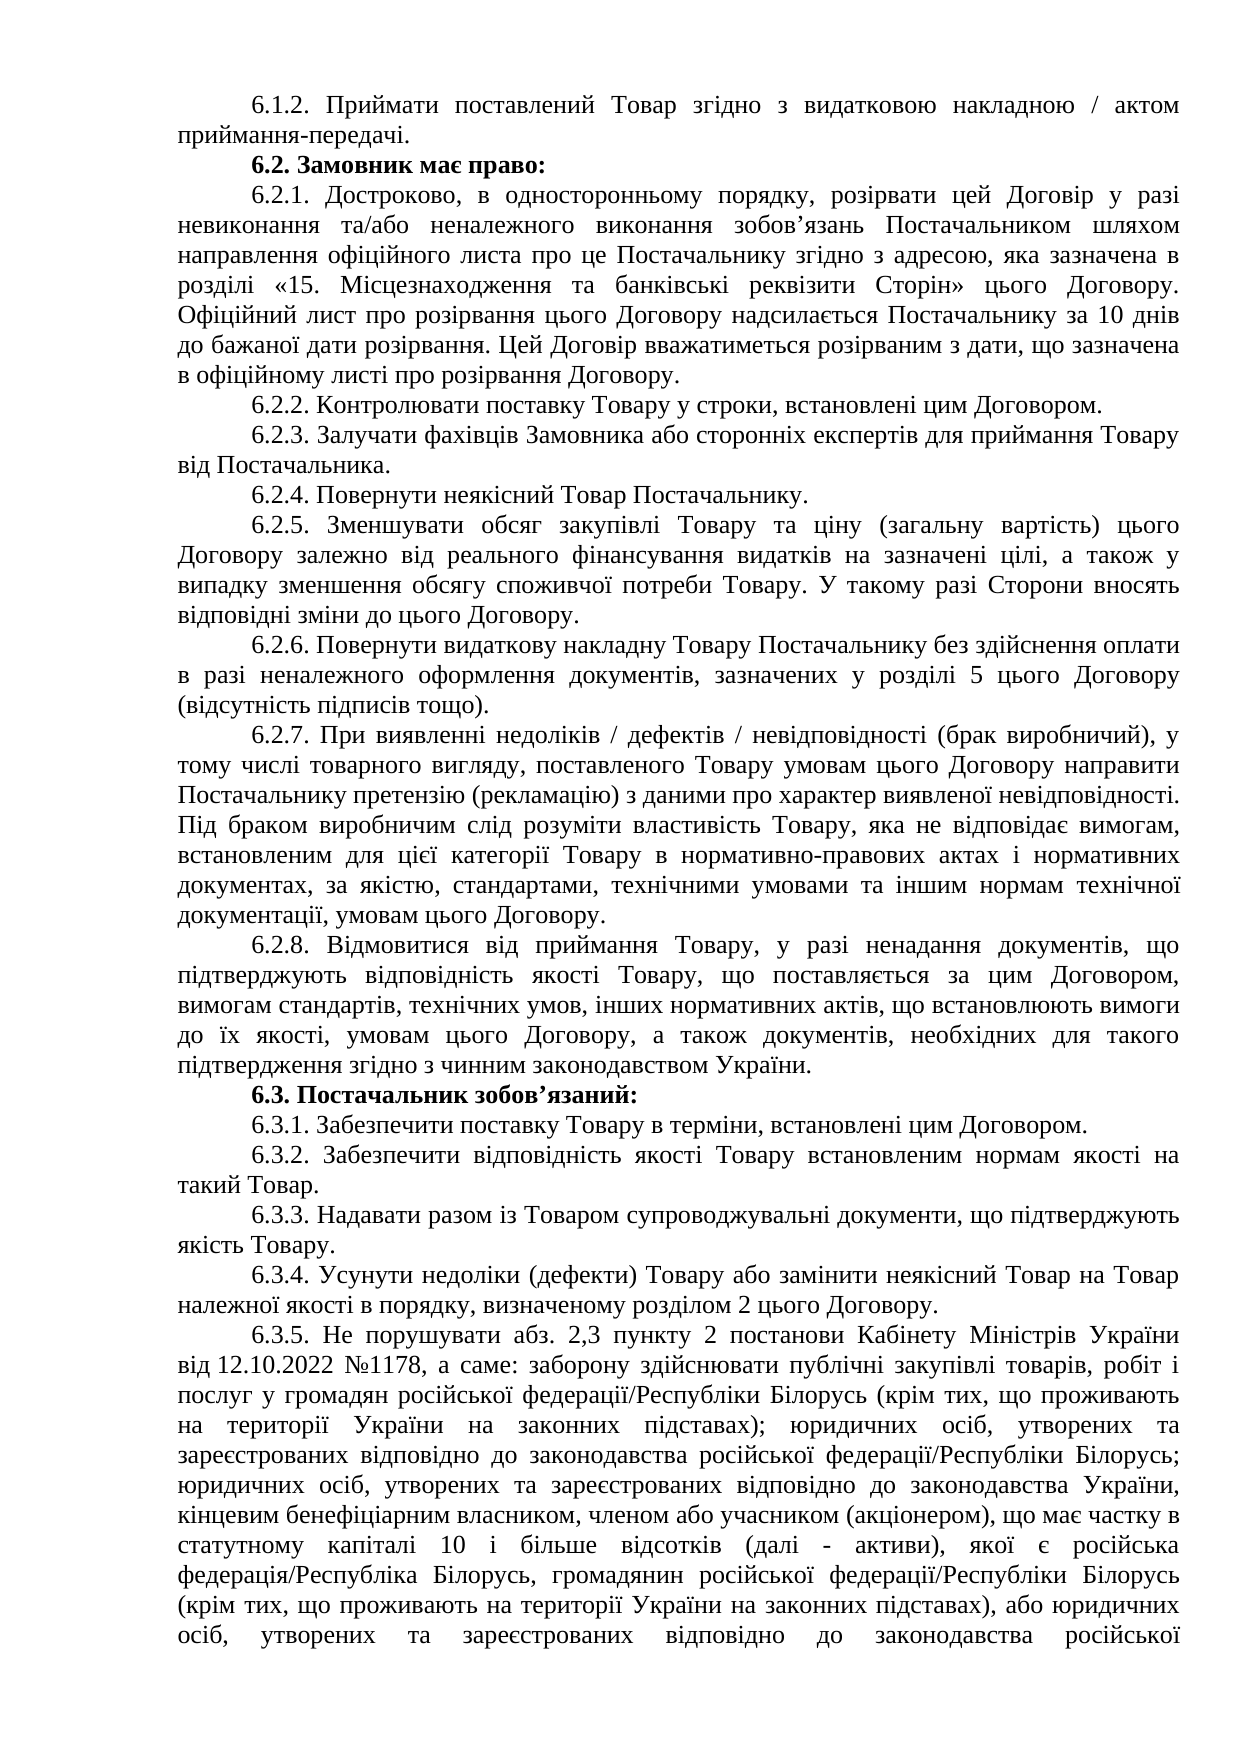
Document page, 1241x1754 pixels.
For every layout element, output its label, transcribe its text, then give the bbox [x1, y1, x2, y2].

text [177, 1319, 1181, 1649]
text 6.3.4. Усунути недоліки (дефекти) Товару або замінити неякісний Товар на Товар належної якості в порядку, визначеному розділом 2 цього Договору. [177, 1259, 1181, 1319]
text 6.2.5. Зменшувати обсяг закупівлі Товару та ціну (загальну вартість) цього Договору залежно від реального фінансування видатків на зазначені цілі, а також у випадку зменшення обсягу споживчої потреби Товару. У такому разі Сторони вносять відповідні зміни до цього Договору. [177, 509, 1181, 629]
text 6.2.7. При виявленні недоліків / дефектів / невідповідності (брак виробничий), у тому числі товарного вигляду, поставленого Товару умовам цього Договору направити Постачальнику претензію (рекламацію) з даними про характер виявленої невідповідності. Під браком виробничим слід розуміти властивість Товару, яка не відповідає вимогам, встановленим для цієї категорії Товару в нормативно-правових актах і нормативних документах, за якістю, стандартами, технічними умовами та іншим нормам технічної документації, умовам цього Договору. [177, 719, 1181, 929]
text 6.3.2. Забезпечити відповідність якості Товару встановленим нормам якості на такий Товар. [177, 1139, 1181, 1199]
text 6.2.4. Повернути неякісний Товар Постачальнику. [177, 479, 1181, 509]
text 6.2.1. Достроково, в односторонньому порядку, розірвати цей Договір у разі невиконання та/або неналежного виконання зобов’язань Постачальником шляхом направлення офіційного листа про це Постачальнику згідно з адресою, яка зазначена в розділі «15. Місцезнаходження та банківські реквізити Сторін» цього Договору. Офіційний лист про розірвання цього Договору надсилається Постачальнику за 10 днів до бажаної дати розірвання. Цей Договір вважатиметься розірваним з дати, що зазначена в офіційному листі про розірвання Договору. [177, 179, 1181, 389]
text 6.3.3. Надавати разом із Товаром супроводжувальні документи, що підтверджують якість Товару. [177, 1199, 1181, 1259]
text 6.2.2. Контролювати поставку Товару у строки, встановлені цим Договором. [177, 389, 1181, 419]
text 6.2.8. Відмовитися від приймання Товару, у разі ненадання документів, що підтверджують відповідність якості Товару, що поставляється за цим Договором, вимогам стандартів, технічних умов, інших нормативних актів, що встановлюють вимоги до їх якості, умовам цього Договору, а також документів, необхідних для такого підтвердження згідно з чинним законодавством України. [177, 929, 1181, 1079]
text 6.2. Замовник має право: [177, 149, 1181, 179]
text 6.2.6. Повернути видаткову накладну Товару Постачальнику без здійснення оплати в разі неналежного оформлення документів, зазначених у розділі 5 цього Договору (відсутність підписів тощо). [177, 629, 1181, 719]
text 6.3. Постачальник зобов’язаний: [177, 1079, 1181, 1109]
text 6.1.2. Приймати поставлений Товар згідно з видатковою накладною / актом приймання-передачі. [177, 89, 1181, 149]
text 6.3.1. Забезпечити поставку Товару в терміни, встановлені цим Договором. [177, 1109, 1181, 1139]
text 6.2.3. Залучати фахівців Замовника або сторонніх експертів для приймання Товару від Постачальника. [177, 419, 1181, 479]
